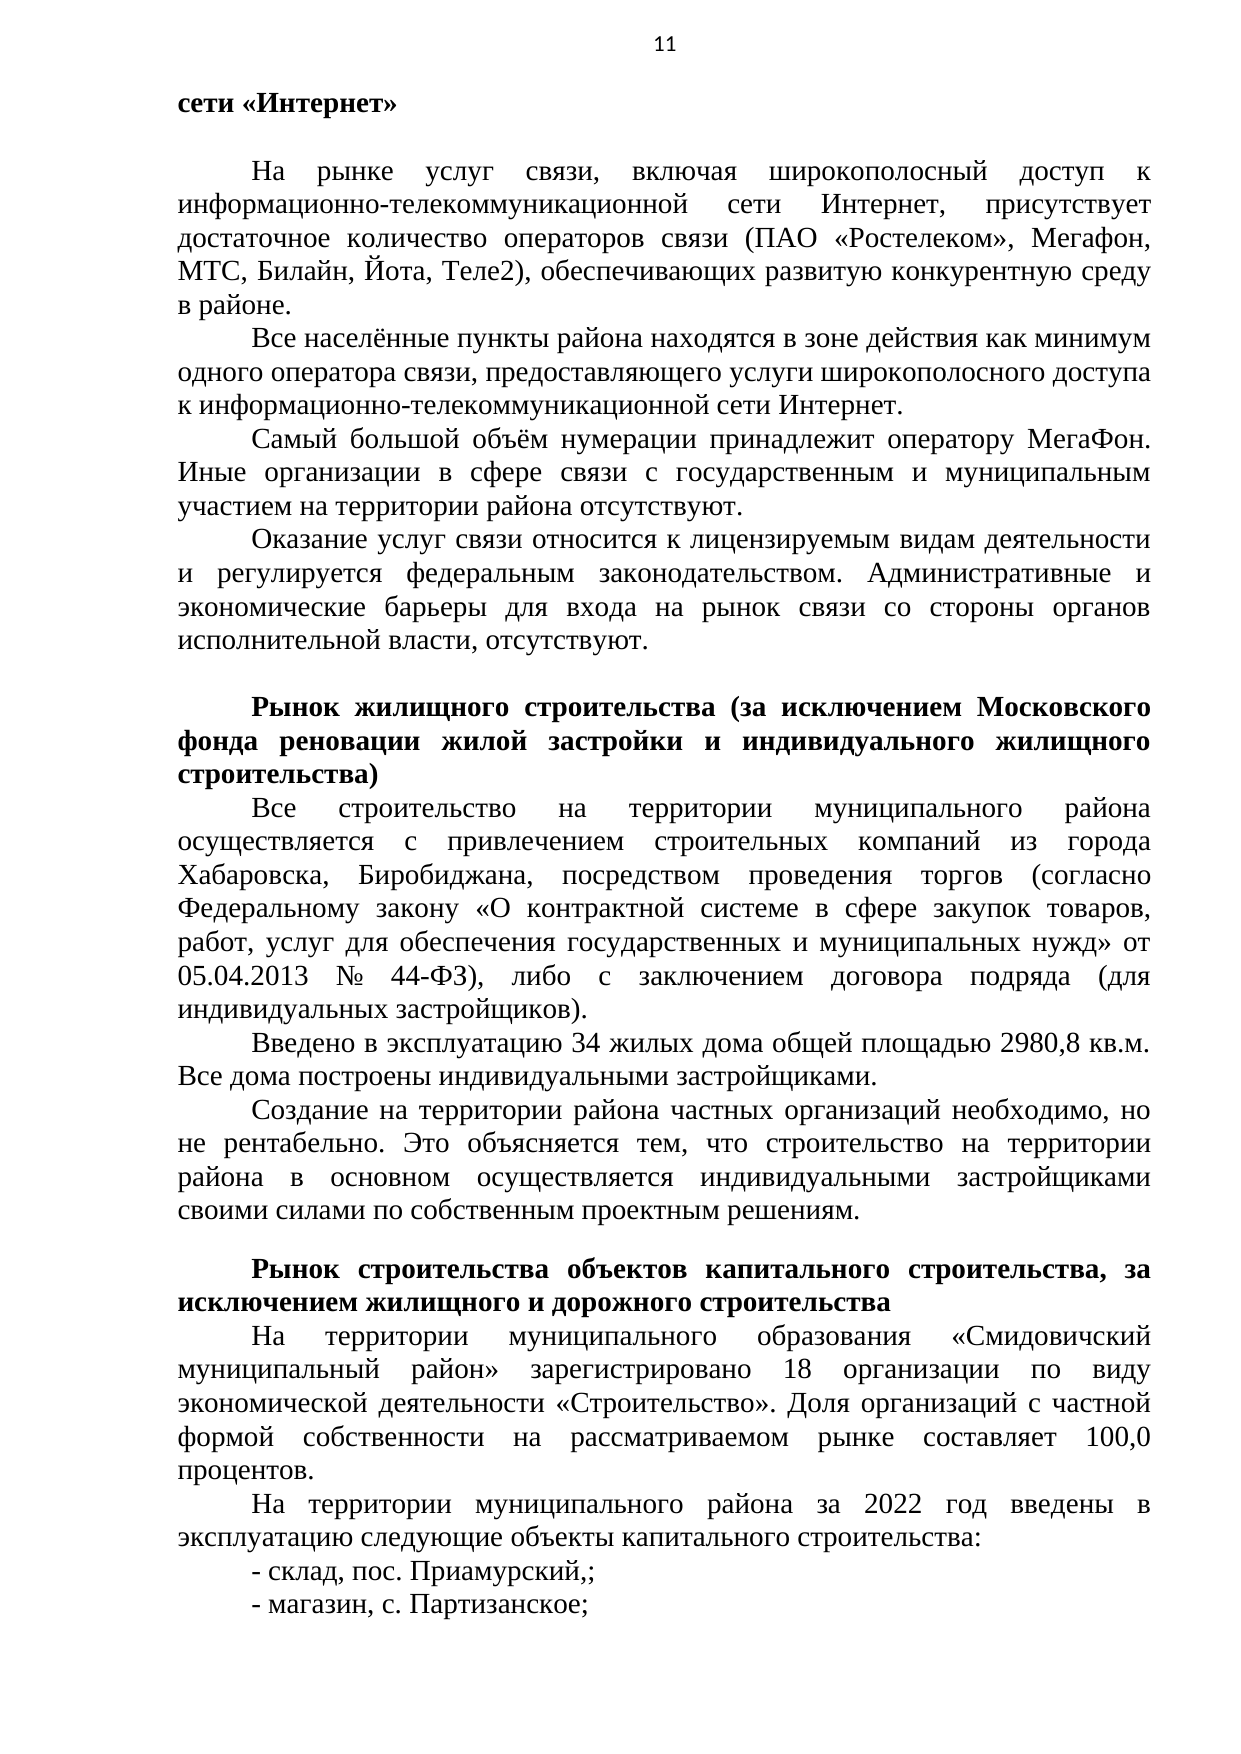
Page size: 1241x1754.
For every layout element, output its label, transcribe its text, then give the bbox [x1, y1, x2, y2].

text - склад, пос. Приамурский,; [177, 1553, 1152, 1586]
text Создание на территории района частных организаций необходимо, но не рентабельно. Это объясняется тем, что строительство на территории района в основном осуществляется индивидуальными застройщиками своими силами по собственным проектным решениям. [177, 1092, 1152, 1226]
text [177, 86, 1152, 119]
text Самый большой объём нумерации принадлежит оператору МегаФон. Иные организации в сфере связи с государственным и муниципальным участием на территории района отсутствуют. [177, 421, 1152, 522]
text На территории муниципального района за 2022 год введены в эксплуатацию следующие объекты капитального строительства: [177, 1486, 1152, 1553]
text На территории муниципального образования «Смидовичский муниципальный район» зарегистрировано 18 организации по виду экономической деятельности «Строительство». Доля организаций с частной формой собственности на рассматриваемом рынке составляет 100,0 процентов. [177, 1318, 1152, 1486]
text Все населённые пункты района находятся в зоне действия как минимум одного оператора связи, предоставляющего услуги широкополосного доступа к информационно-телекоммуникационной сети Интернет. [177, 320, 1152, 421]
text Все строительство на территории муниципального района осуществляется с привлечением строительных компаний из города Хабаровска, Биробиджана, посредством проведения торгов (согласно Федеральному закону «О контрактной системе в сфере закупок товаров, работ, услуг для обеспечения государственных и муниципальных нужд» от 05.04.2013 № 44-ФЗ), либо с заключением договора подряда (для индивидуальных застройщиков). [177, 790, 1152, 1025]
text Рынок жилищного строительства (за исключением Московского фонда реновации жилой застройки и индивидуального жилищного строительства) [177, 689, 1152, 790]
text Введено в эксплуатацию 34 жилых дома общей площадью 2980,8 кв.м. Все дома построены индивидуальными застройщиками. [177, 1025, 1152, 1092]
text Рынок строительства объектов капитального строительства, за исключением жилищного и дорожного строительства [177, 1251, 1152, 1318]
text На рынке услуг связи, включая широкополосный доступ к информационно-телекоммуникационной сети Интернет, присутствует достаточное количество операторов связи (ПАО «Ростелеком», Мегафон, МТС, Билайн, Йота, Теле2), обеспечивающих развитую конкурентную среду в районе. [177, 153, 1152, 320]
text Оказание услуг связи относится к лицензируемым видам деятельности и регулируется федеральным законодательством. Административные и экономические барьеры для входа на рынок связи со стороны органов исполнительной власти, отсутствуют. [177, 522, 1152, 656]
text - магазин, с. Партизанское; [177, 1586, 1152, 1620]
